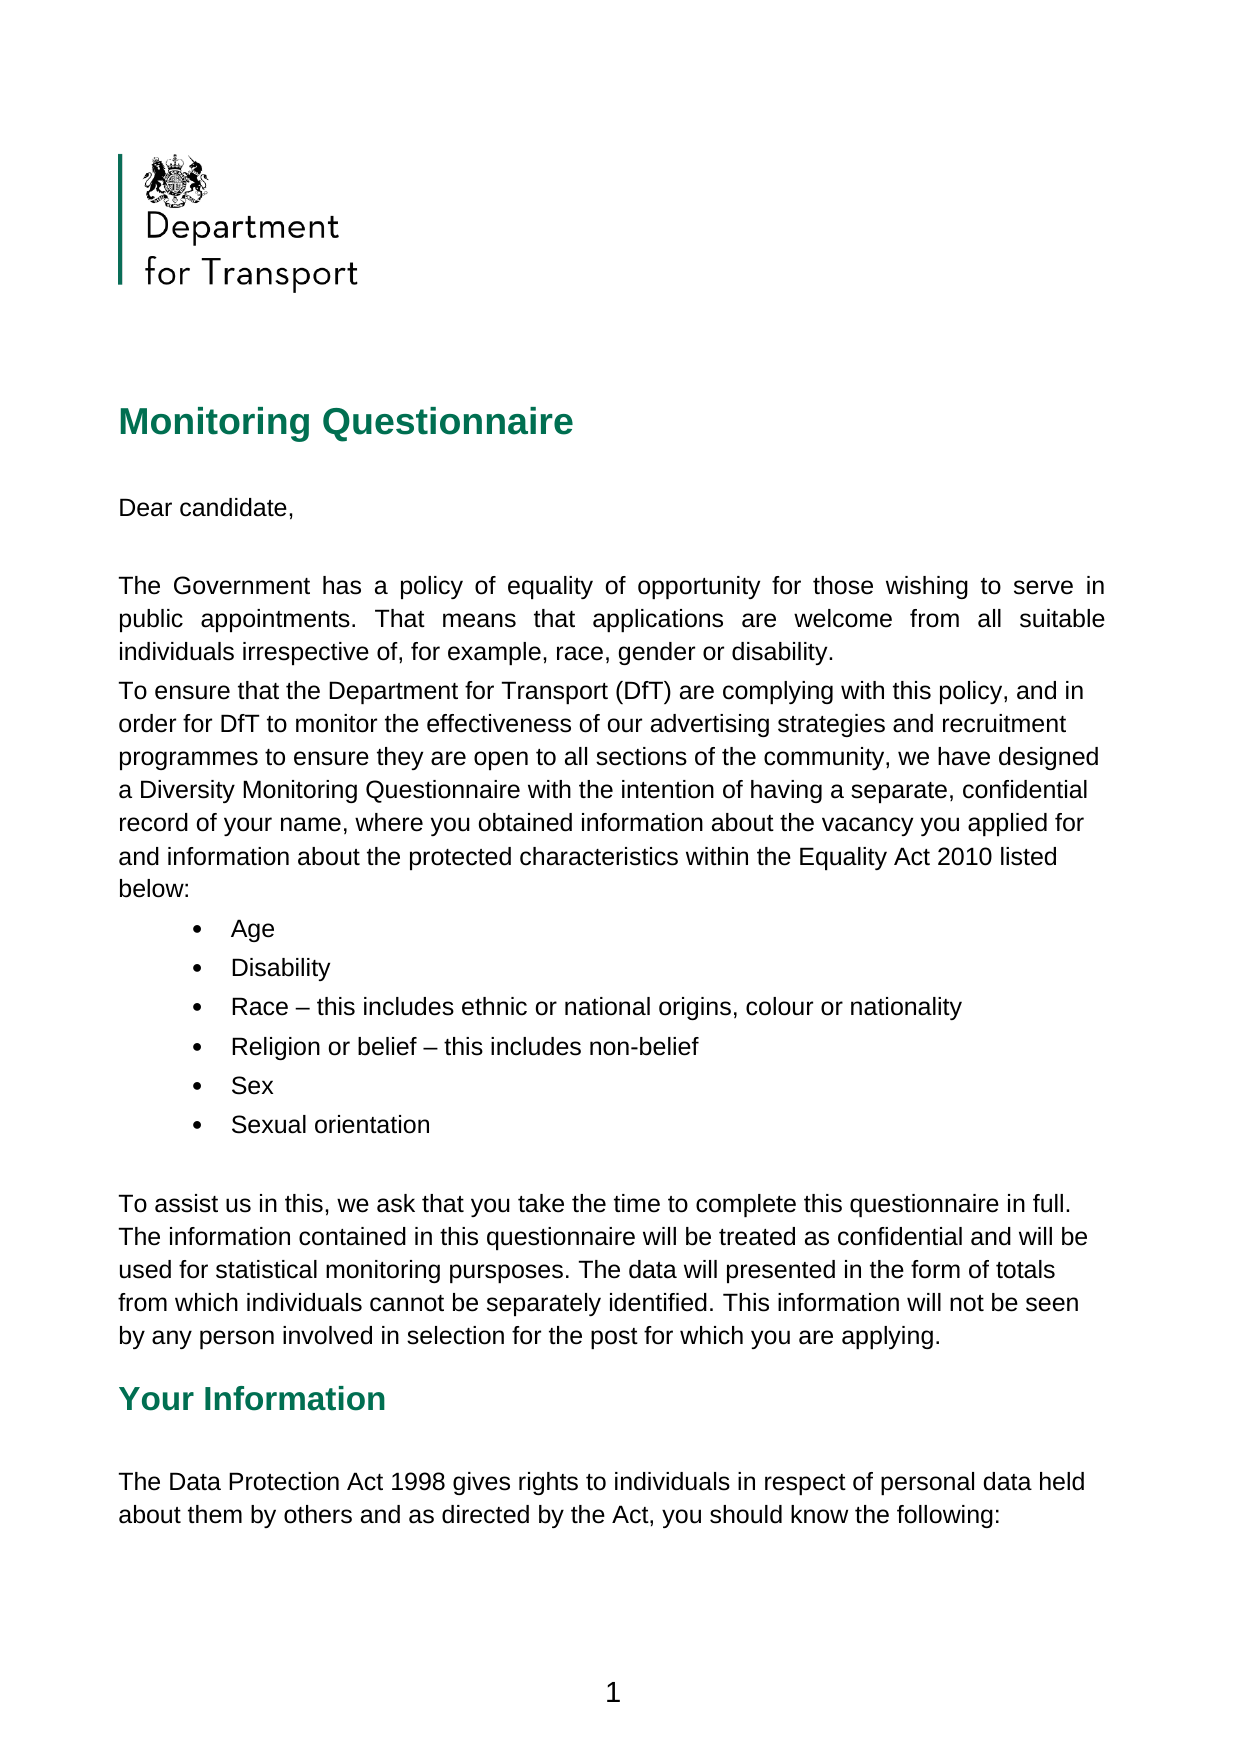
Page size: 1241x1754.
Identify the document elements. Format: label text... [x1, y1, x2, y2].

list Religion or belief – this includes non-belief [193, 1032, 1107, 1060]
text To assist us in this, we ask that you take the time to complete this questionnaire in full. The information contained in this questionnaire will be treated as confidential and will be used for statistical monitoring pursposes. The data will presented in the form of totals from which individuals cannot be separately identified. This information will not be seen by any person involved in selection for the post for which you are applying. [118, 1189, 1107, 1349]
subtitle Monitoring Questionnaire [118, 399, 1107, 442]
list Sex [193, 1071, 1107, 1099]
list Age [193, 914, 1107, 942]
subtitle Your Information [118, 1379, 1107, 1417]
list To ensure that the Department for Transport (DfT) are complying with this policy, and in order for DfT to monitor the effectiveness of our advertising strategies and recruitment programmes to ensure they are open to all sections of the community, we have designed a Diversity Monitoring Questionnaire with the intention of having a separate, confidential record of your name, where you obtained information about the vacancy you applied for and information about the protected characteristics within the Equality Act 2010 listed below: [118, 676, 1107, 903]
list Disability [193, 953, 1107, 982]
text The Data Protection Act 1998 gives rights to individuals in respect of personal data held about them by others and as directed by the Act, you should know the following: [118, 1467, 1107, 1529]
list Sexual orientation [193, 1110, 1107, 1139]
list Race – this includes ethnic or national origins, colour or nationality [193, 992, 1107, 1021]
text The Government has a policy of equality of opportunity for those wishing to serve in public appointments. That means that applications are welcome from all suitable individuals irrespective of, for example, race, gender or disability. [118, 571, 1107, 666]
text Dear candidate, [118, 492, 1107, 521]
picture [118, 103, 358, 343]
